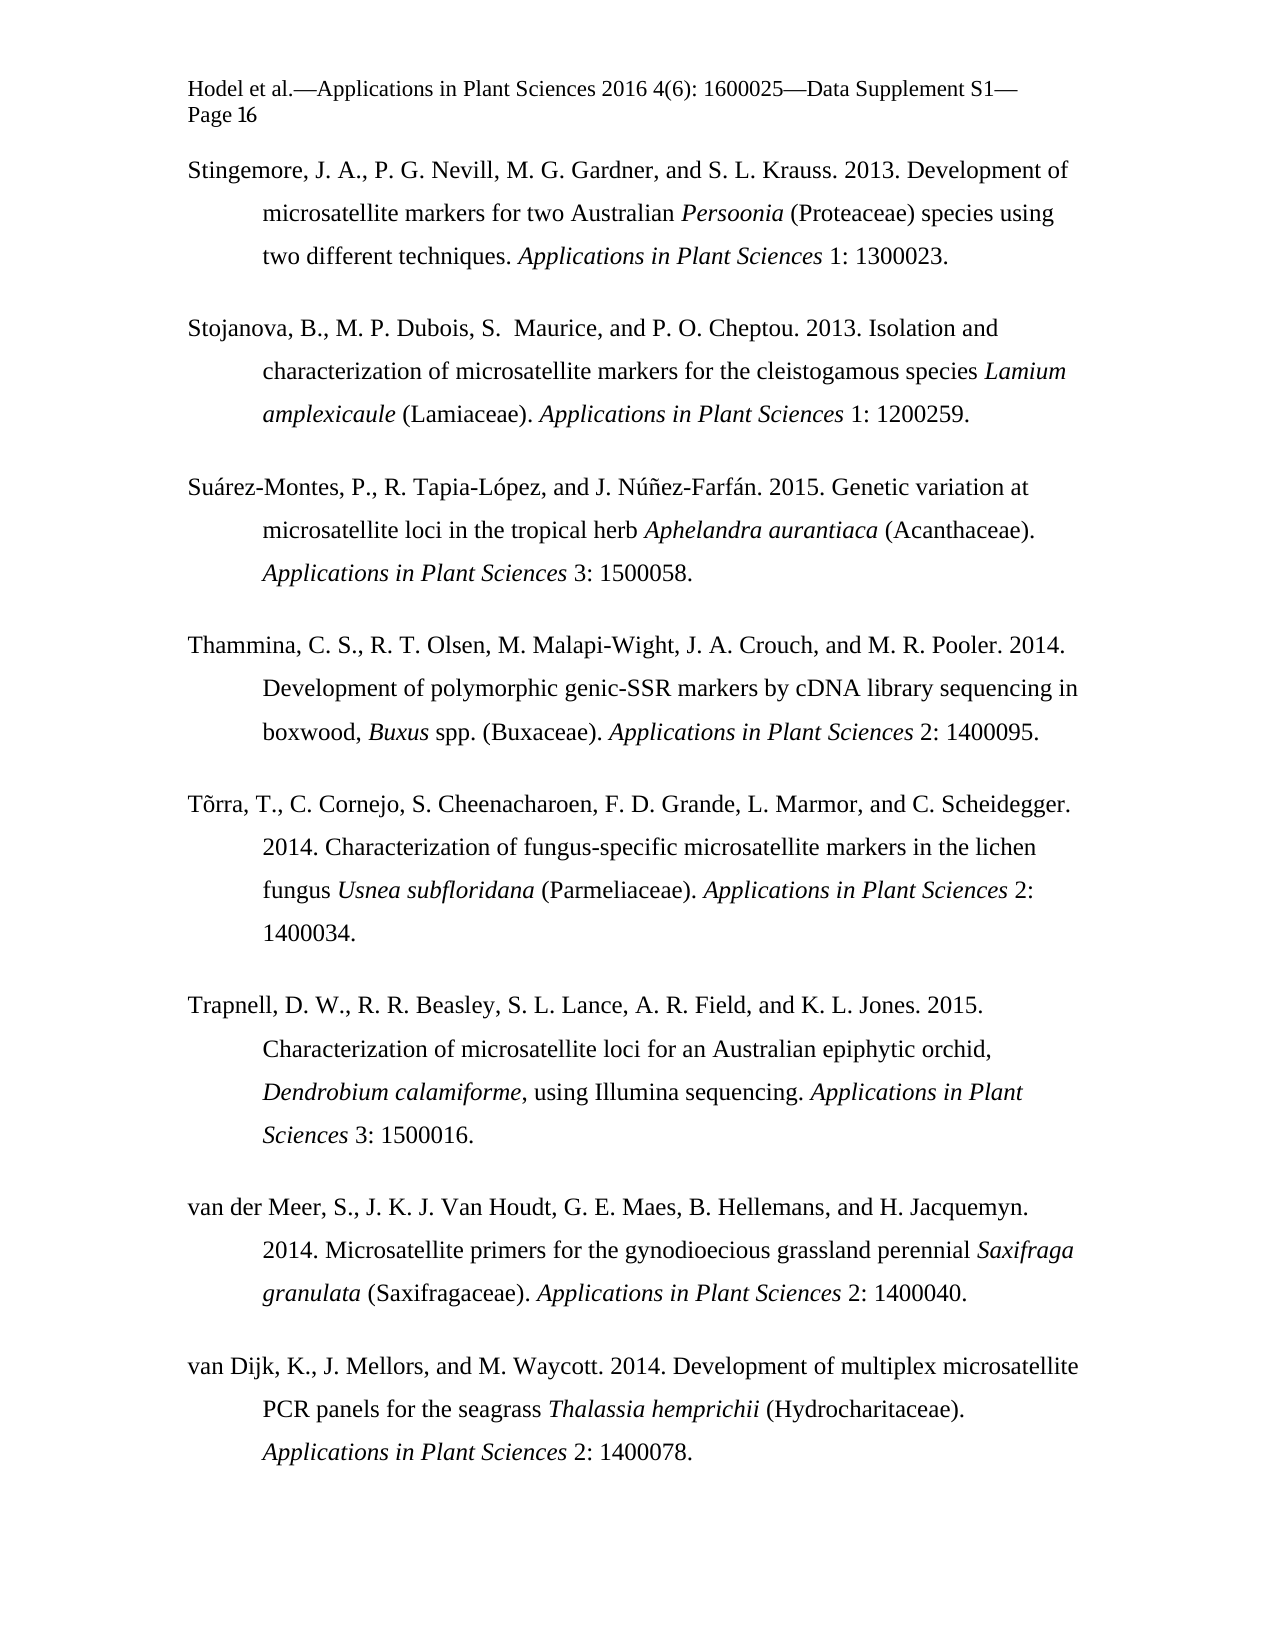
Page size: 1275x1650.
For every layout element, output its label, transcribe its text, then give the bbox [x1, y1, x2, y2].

text Trapnell, D. W., R. R. Beasley, S. L. Lance, A. R. Field, and K. L. Jones. 2015. Characterization of microsatellite loci for an Australian epiphytic orchid, Dendrobium calamiforme, using Illumina sequencing. Applications in Plant Sciences 3: 1500016. [187, 991, 1087, 1149]
text van der Meer, S., J. K. J. Van Houdt, G. E. Maes, B. Hellemans, and H. Jacquemyn. 2014. Microsatellite primers for the gynodioecious grassland perennial Saxifraga granulata (Saxifragaceae). Applications in Plant Sciences 2: 1400040. [187, 1192, 1087, 1307]
text Stingemore, J. A., P. G. Nevill, M. G. Gardner, and S. L. Krauss. 2013. Development of microsatellite markers for two Australian Persoonia (Proteaceae) species using two different techniques. Applications in Plant Sciences 1: 1300023. [187, 155, 1087, 270]
text Thammina, C. S., R. T. Olsen, M. Malapi-Wight, J. A. Crouch, and M. R. Pooler. 2014. Development of polymorphic genic-SSR markers by cDNA library sequencing in boxwood, Buxus spp. (Buxaceae). Applications in Plant Sciences 2: 1400095. [187, 630, 1087, 745]
text van Dijk, K., J. Mellors, and M. Waycott. 2014. Development of multiplex microsatellite PCR panels for the seagrass Thalassia hemprichii (Hydrocharitaceae). Applications in Plant Sciences 2: 1400078. [187, 1351, 1087, 1466]
text Tõrra, T., C. Cornejo, S. Cheenacharoen, F. D. Grande, L. Marmor, and C. Scheidegger. 2014. Characterization of fungus-specific microsatellite markers in the lichen fungus Usnea subfloridana (Parmeliaceae). Applications in Plant Sciences 2: 1400034. [187, 789, 1087, 947]
text Stojanova, B., M. P. Dubois, S. Maurice, and P. O. Cheptou. 2013. Isolation and characterization of microsatellite markers for the cleistogamous species Lamium amplexicaule (Lamiaceae). Applications in Plant Sciences 1: 1200259. [187, 313, 1087, 428]
text Suárez-Montes, P., R. Tapia-López, and J. Núñez-Farfán. 2015. Genetic variation at microsatellite loci in the tropical herb Aphelandra aurantiaca (Acanthaceae). Applications in Plant Sciences 3: 1500058. [187, 472, 1087, 587]
